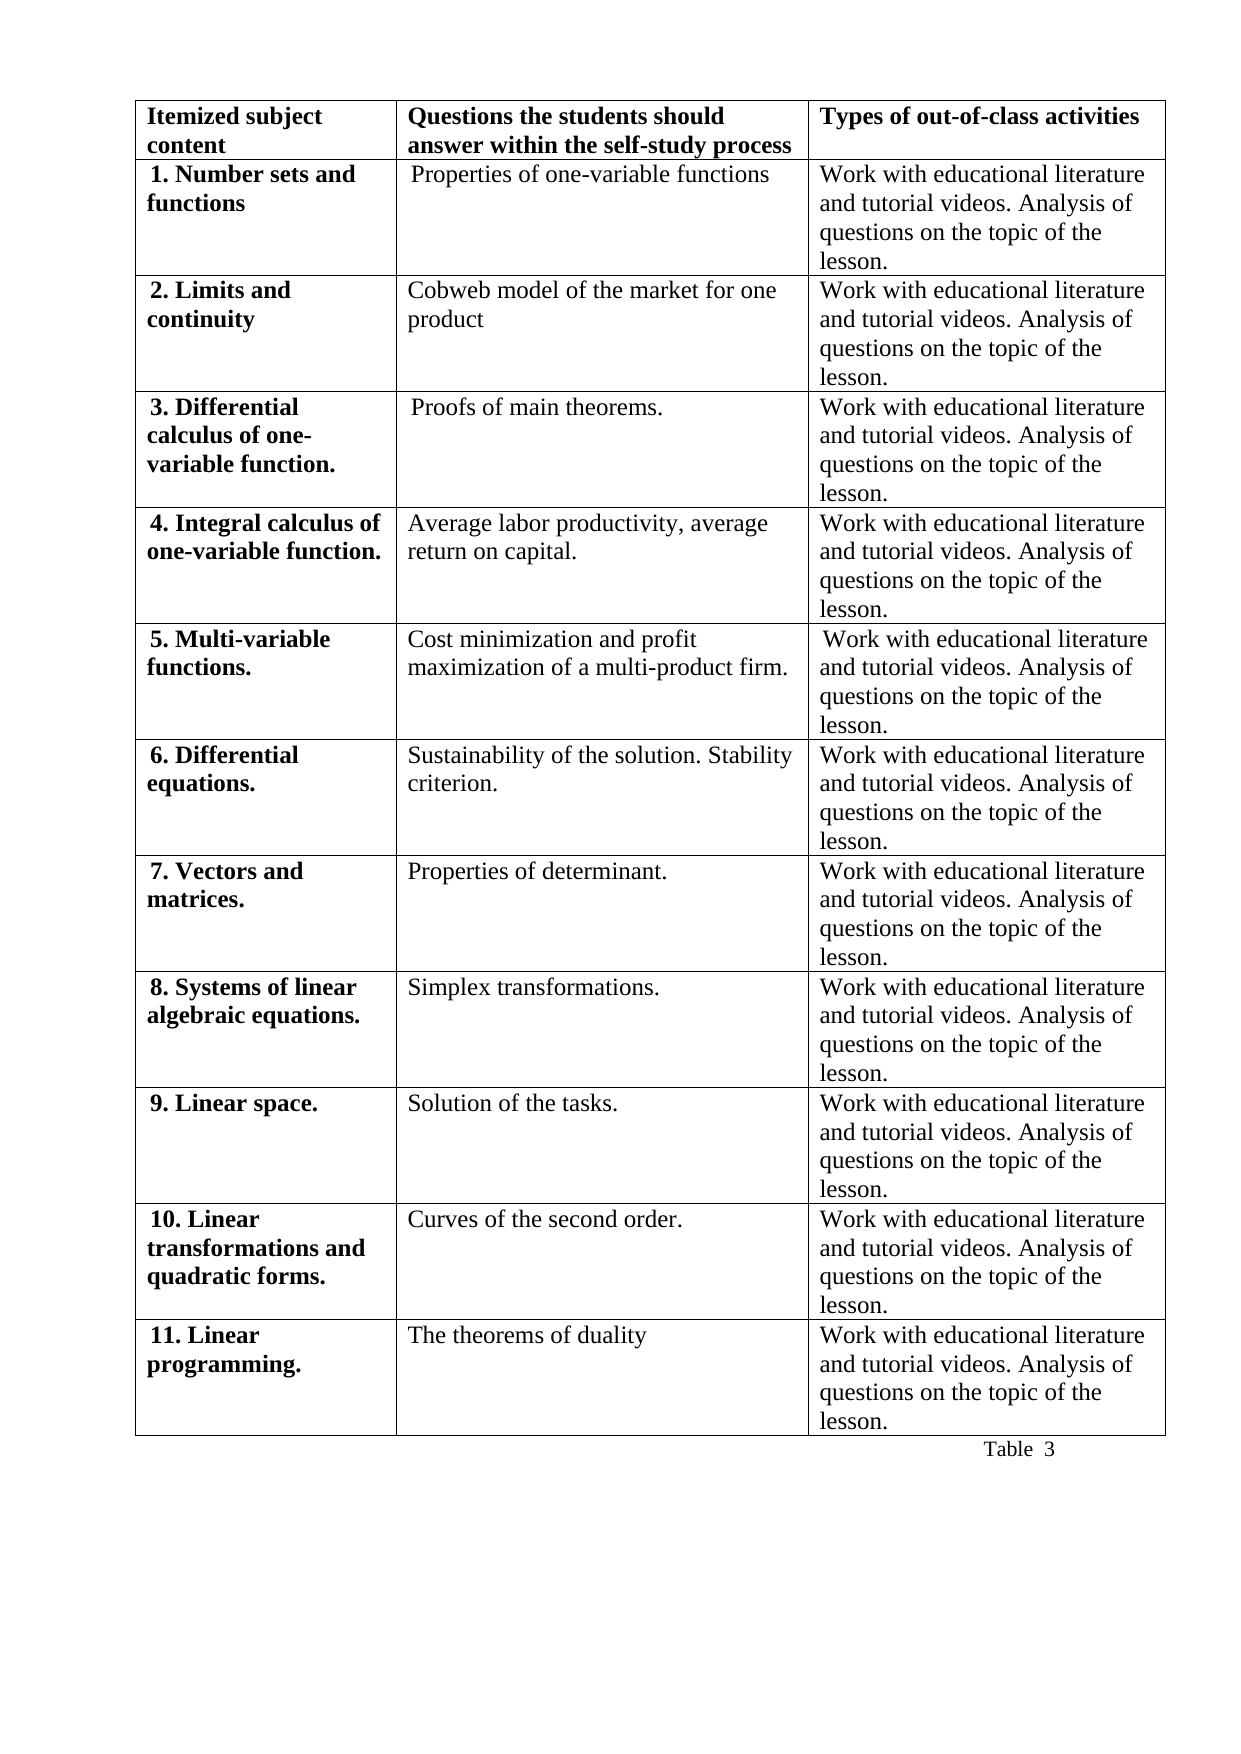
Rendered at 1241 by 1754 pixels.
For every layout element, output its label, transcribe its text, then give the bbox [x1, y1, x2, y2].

table_cell Work with educational literature and tutorial videos. Analysis of questions on the topic of the lesson. [809, 972, 1165, 1087]
text Table 3 [135, 1436, 1165, 1461]
table_cell Work with educational literature and tutorial videos. Analysis of questions on the topic of the lesson. [809, 856, 1165, 971]
table_cell 4. Integral calculus of one-variable function. [136, 508, 396, 623]
table_cell Simplex transformations. [397, 972, 808, 1087]
table_cell 5. Multi-variable functions. [136, 624, 396, 739]
table_cell Curves of the second order. [397, 1204, 808, 1319]
table_cell Cost minimization and profit maximization of a multi-product firm. [397, 624, 808, 739]
table_cell The theorems of duality [397, 1320, 808, 1435]
table_cell Average labor productivity, average return on capital. [397, 508, 808, 623]
table_cell 1. Number sets and functions [136, 160, 396, 274]
table_header Questions the students should answer within the self-study process [397, 101, 808, 158]
table_cell Cobweb model of the market for one product [397, 276, 808, 391]
table_cell Properties of one-variable functions [397, 160, 808, 274]
table_cell Proofs of main theorems. [397, 392, 808, 507]
table_cell Sustainability of the solution. Stability criterion. [397, 740, 808, 855]
table_cell Work with educational literature and tutorial videos. Analysis of questions on the topic of the lesson. [809, 508, 1165, 623]
table_cell Work with educational literature and tutorial videos. Analysis of questions on the topic of the lesson. [809, 160, 1165, 274]
table_cell 8. Systems of linear algebraic equations. [136, 972, 396, 1087]
table_cell Work with educational literature and tutorial videos. Analysis of questions on the topic of the lesson. [809, 740, 1165, 855]
table_cell 10. Linear transformations and quadratic forms. [136, 1204, 396, 1319]
table_cell 2. Limits and continuity [136, 276, 396, 391]
table_cell 11. Linear programming. [136, 1320, 396, 1435]
table_cell Work with educational literature and tutorial videos. Analysis of questions on the topic of the lesson. [809, 1204, 1165, 1319]
table_cell 7. Vectors and matrices. [136, 856, 396, 971]
table_cell Work with educational literature and tutorial videos. Analysis of questions on the topic of the lesson. [809, 1320, 1165, 1435]
table_cell 3. Differential calculus of one-variable function. [136, 392, 396, 507]
table_cell Work with educational literature and tutorial videos. Analysis of questions on the topic of the lesson. [809, 276, 1165, 391]
table_cell Properties of determinant. [397, 856, 808, 971]
table_cell Work with educational literature and tutorial videos. Analysis of questions on the topic of the lesson. [809, 1088, 1165, 1203]
table_cell 9. Linear space. [136, 1088, 396, 1203]
table_header Itemized subject content [136, 101, 396, 158]
table_header Types of out-of-class activities [809, 101, 1165, 158]
table_cell Work with educational literature and tutorial videos. Analysis of questions on the topic of the lesson. [809, 624, 1165, 739]
table_cell Solution of the tasks. [397, 1088, 808, 1203]
table_cell Work with educational literature and tutorial videos. Analysis of questions on the topic of the lesson. [809, 392, 1165, 507]
table_cell 6. Differential equations. [136, 740, 396, 855]
